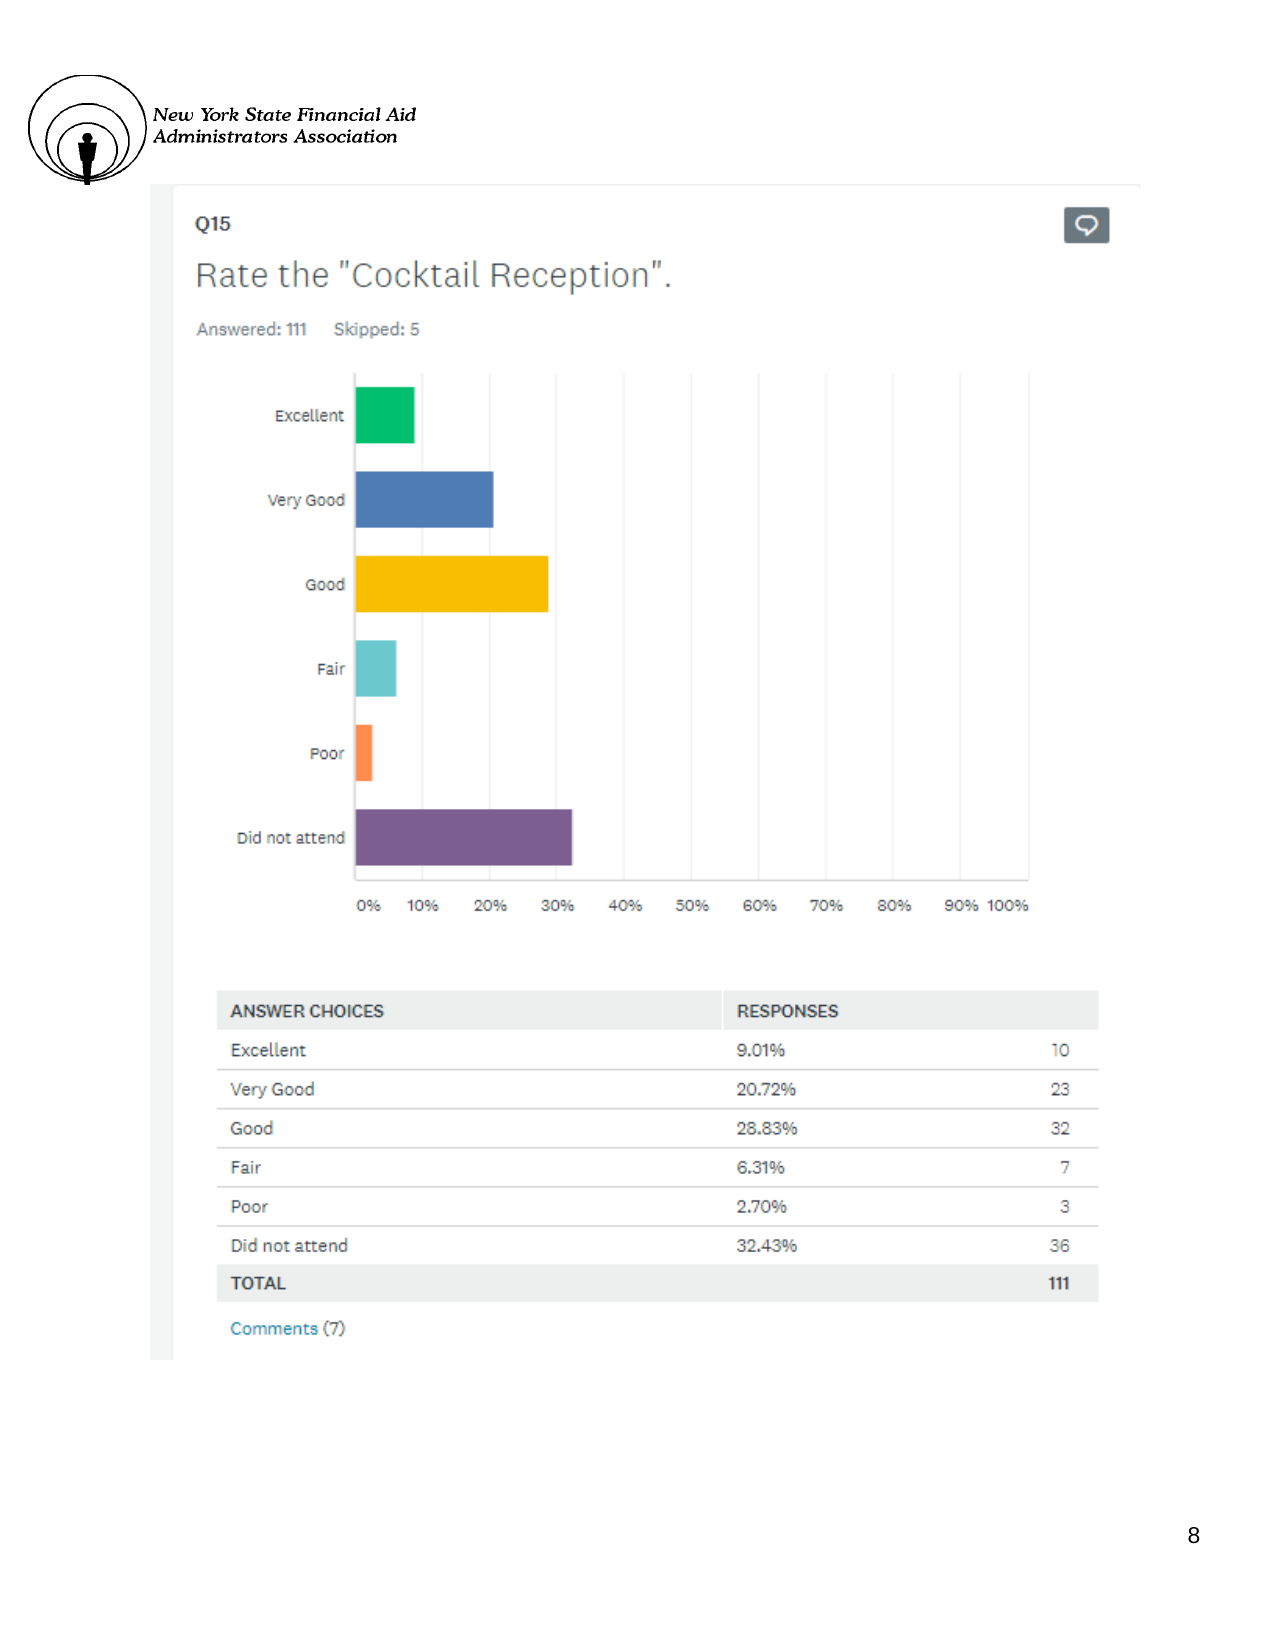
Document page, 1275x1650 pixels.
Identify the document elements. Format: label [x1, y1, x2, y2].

picture [28, 75, 1141, 1360]
